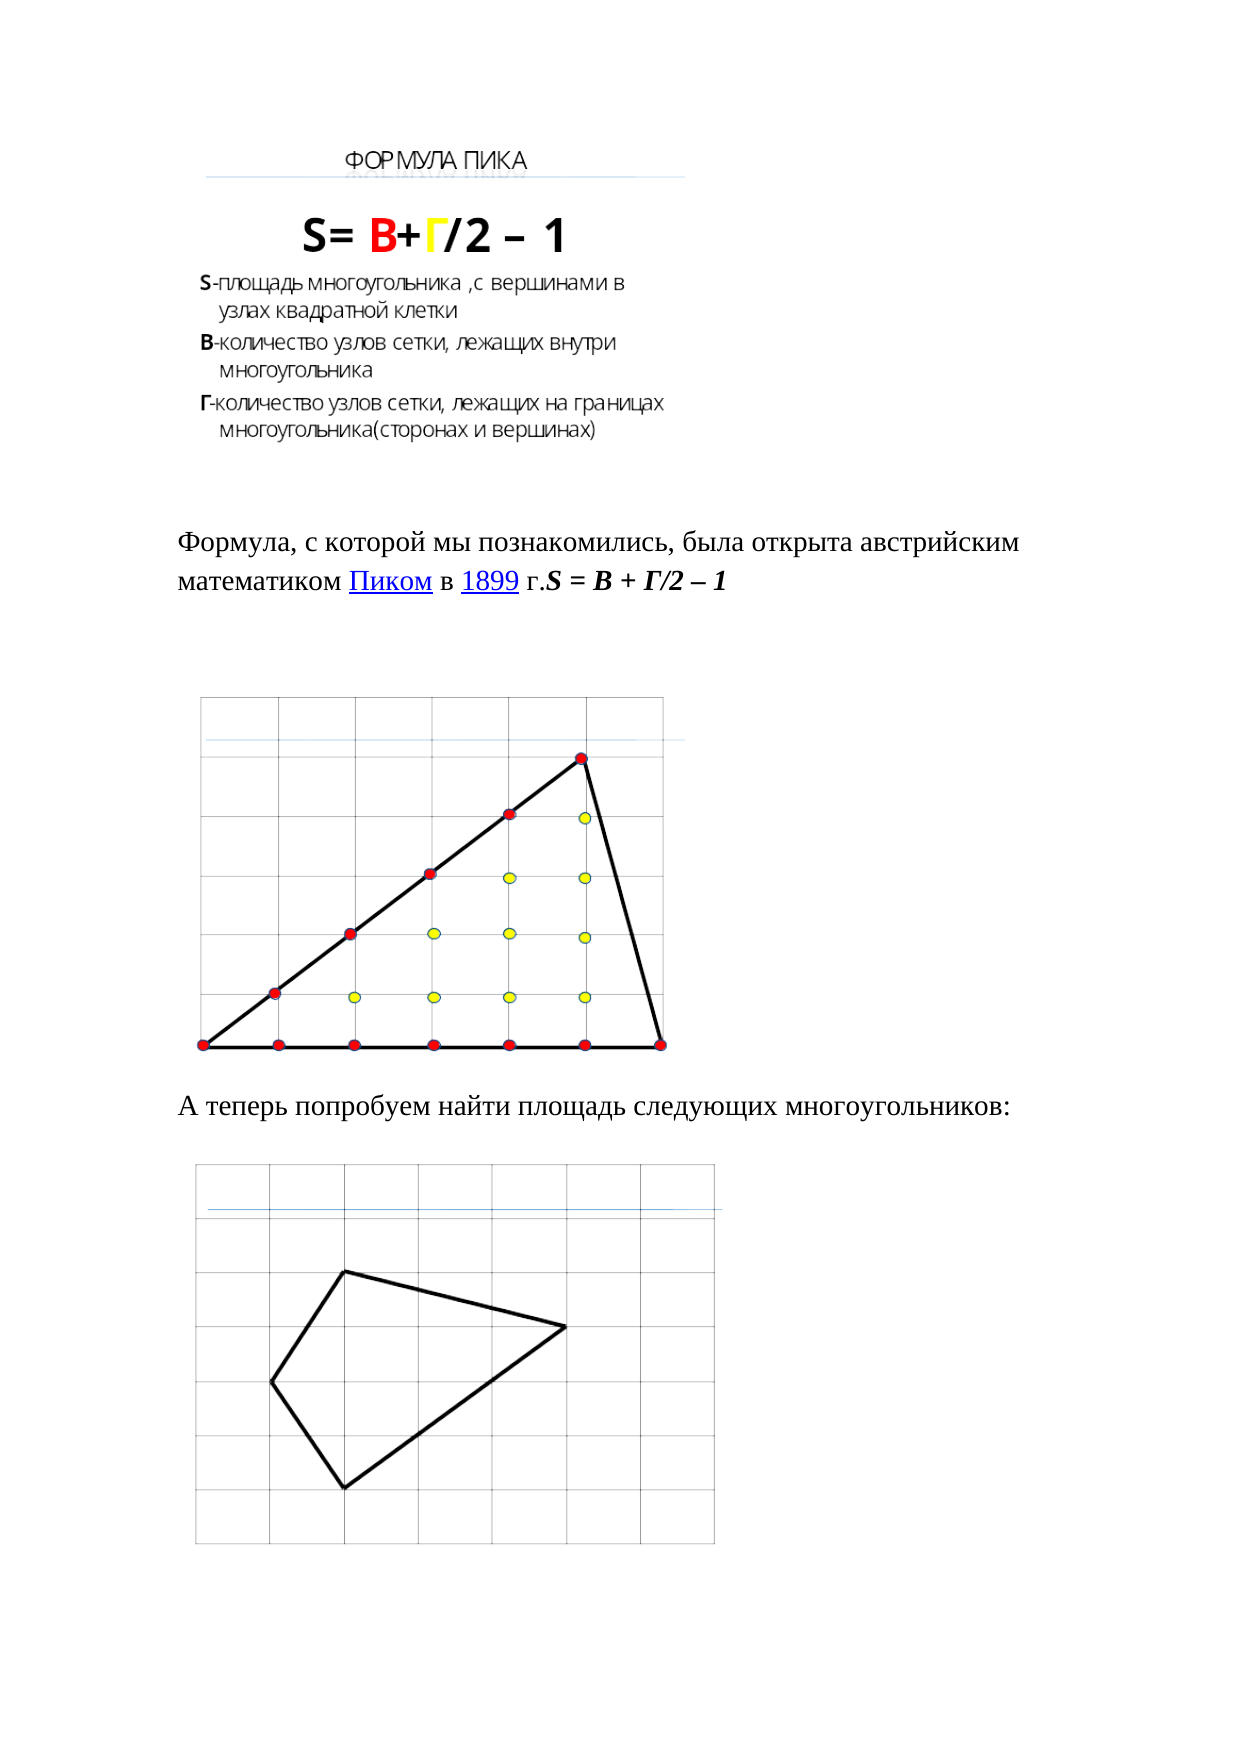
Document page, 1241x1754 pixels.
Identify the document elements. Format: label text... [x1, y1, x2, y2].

text Формула, с которой мы познакомились, была открыта австрийским математиком Пиком в 1899 г.S = В + Г/2 – 1 [177, 524, 1152, 596]
text А теперь попробуем найти площадь следующих многоугольников: [177, 1088, 1152, 1121]
